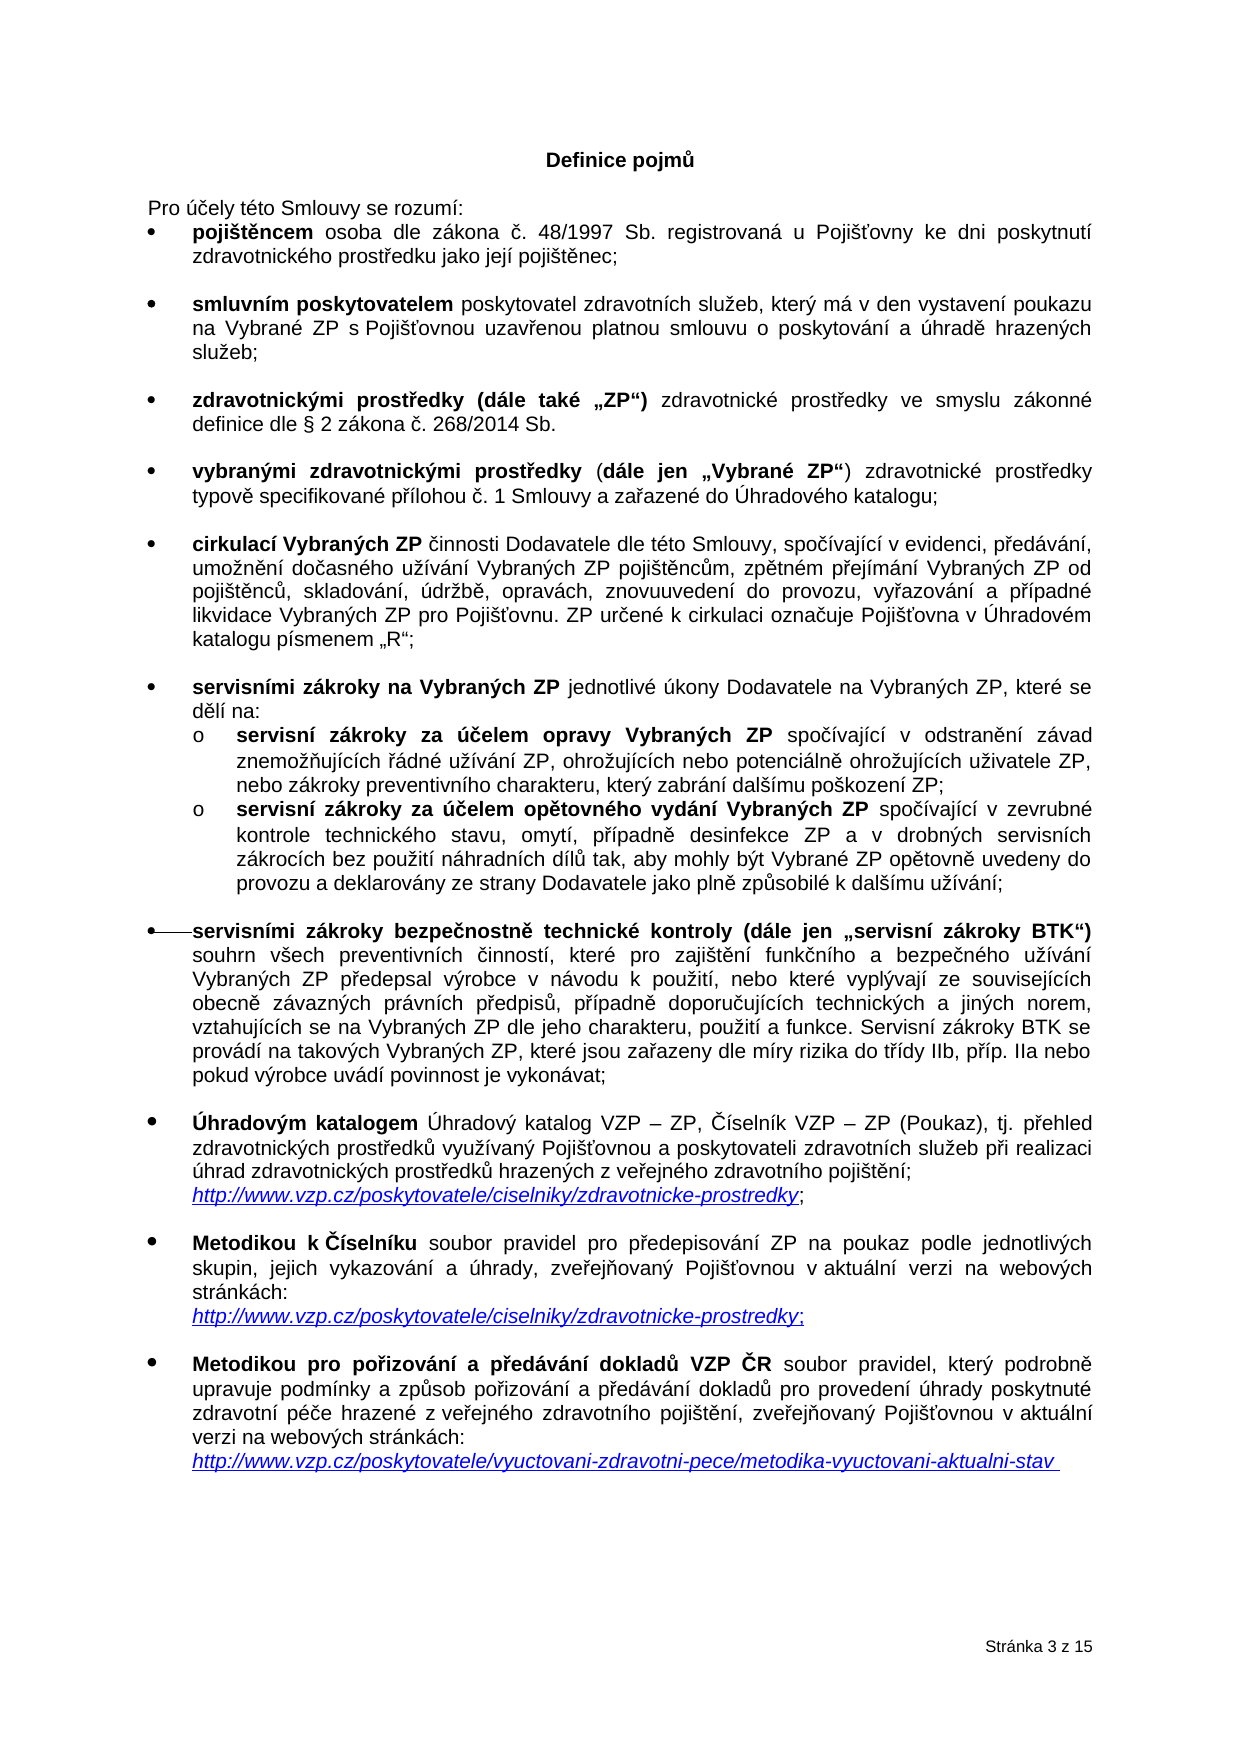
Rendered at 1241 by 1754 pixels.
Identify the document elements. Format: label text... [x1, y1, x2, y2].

text Pro účely této Smlouvy se rozumí: [148, 196, 1093, 219]
list zdravotnickými prostředky (dále také „ZP“) zdravotnické prostředky ve smyslu zákonné definice dle § 2 zákona č. 268/2014 Sb. [148, 387, 1093, 435]
list servisní zákroky za účelem opětovného vydání Vybraných ZP spočívající v zevrubné kontrole technického stavu, omytí, případně desinfekce ZP a v drobných servisních zákrocích bez použití náhradních dílů tak, aby mohly být Vybrané ZP opětovně uvedeny do provozu a deklarovány ze strany Dodavatele jako plně způsobilé k dalšímu užívání; [192, 797, 1093, 895]
list pojištěncem osoba dle zákona č. 48/1997 Sb. registrovaná u Pojišťovny ke dni poskytnutí zdravotnického prostředku jako její pojištěnec; [148, 219, 1093, 267]
text http://www.vzp.cz/poskytovatele/vyuctovani-zdravotni-pece/metodika-vyuctovani-aktualni-stav [192, 1449, 1093, 1473]
list servisní zákroky za účelem opravy Vybraných ZP spočívající v odstranění závad znemožňujících řádné užívání ZP, ohrožujících nebo potenciálně ohrožujících uživatele ZP, nebo zákroky preventivního charakteru, který zabrání dalšímu poškození ZP; [192, 723, 1093, 797]
list vybranými zdravotnickými prostředky (dále jen „Vybrané ZP“) zdravotnické prostředky typově specifikované přílohou č. 1 Smlouvy a zařazené do Úhradového katalogu; [148, 459, 1093, 507]
list servisními zákroky na Vybraných ZP jednotlivé úkony Dodavatele na Vybraných ZP, které se dělí na: [148, 675, 1093, 723]
list http://www.vzp.cz/poskytovatele/ciselniky/zdravotnicke-prostredky; [192, 1183, 1093, 1207]
list cirkulací Vybraných ZP činnosti Dodavatele dle této Smlouvy, spočívající v evidenci, předávání, umožnění dočasného užívání Vybraných ZP pojištěncům, zpětném přejímání Vybraných ZP od pojištěnců, skladování, údržbě, opravách, znovuuvedení do provozu, vyřazování a případné likvidace Vybraných ZP pro Pojišťovnu. ZP určené k cirkulaci označuje Pojišťovna v Úhradovém katalogu písmenem „R“; [148, 531, 1093, 651]
list Metodikou pro pořizování a předávání dokladů VZP ČR soubor pravidel, který podrobně upravuje podmínky a způsob pořizování a předávání dokladů pro provedení úhrady poskytnuté zdravotní péče hrazené z veřejného zdravotního pojištění, zveřejňovaný Pojišťovnou v aktuální verzi na webových stránkách: [148, 1352, 1093, 1449]
text http://www.vzp.cz/poskytovatele/ciselniky/zdravotnicke-prostredky; [192, 1304, 1093, 1328]
text Definice pojmů [148, 148, 1093, 172]
list Metodikou k Číselníku soubor pravidel pro předepisování ZP na poukaz podle jednotlivých skupin, jejich vykazování a úhrady, zveřejňovaný Pojišťovnou v aktuální verzi na webových stránkách: [148, 1231, 1093, 1304]
list servisními zákroky bezpečnostně technické kontroly (dále jen „servisní zákroky BTK“) souhrn všech preventivních činností, které pro zajištění funkčního a bezpečného užívání Vybraných ZP předepsal výrobce v návodu k použití, nebo které vyplývají ze souvisejících obecně závazných právních předpisů, případně doporučujících technických a jiných norem, vztahujících se na Vybraných ZP dle jeho charakteru, použití a funkce. Servisní zákroky BTK se provádí na takových Vybraných ZP, které jsou zařazeny dle míry rizika do třídy IIb, příp. IIa nebo pokud výrobce uvádí povinnost je vykonávat; [148, 919, 1093, 1086]
list Úhradovým katalogem Úhradový katalog VZP – ZP, Číselník VZP – ZP (Poukaz), tj. přehled zdravotnických prostředků využívaný Pojišťovnou a poskytovateli zdravotních služeb při realizaci úhrad zdravotnických prostředků hrazených z veřejného zdravotního pojištění; [148, 1110, 1093, 1183]
list smluvním poskytovatelem poskytovatel zdravotních služeb, který má v den vystavení poukazu na Vybrané ZP s Pojišťovnou uzavřenou platnou smlouvu o poskytování a úhradě hrazených služeb; [148, 291, 1093, 363]
